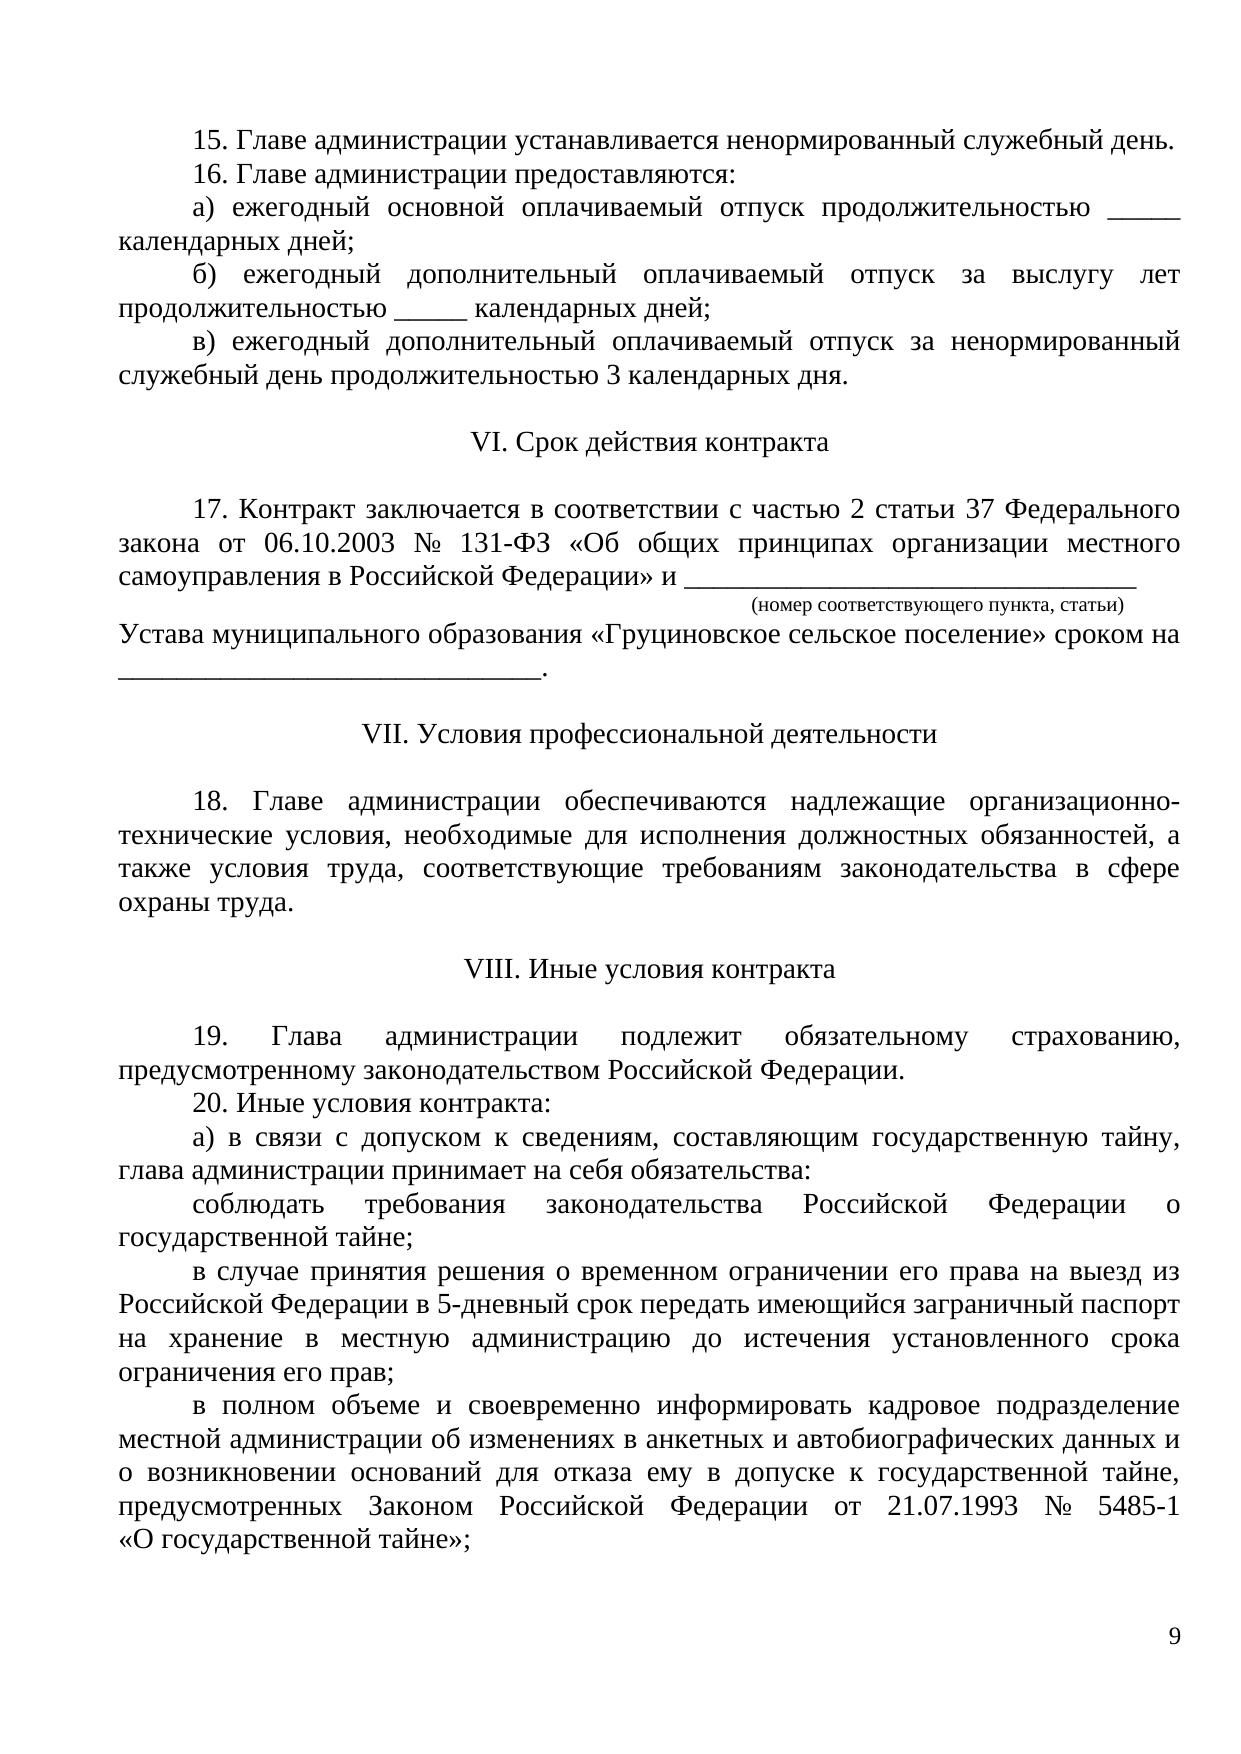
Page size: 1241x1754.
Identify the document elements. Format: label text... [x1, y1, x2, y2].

text 17. Контракт заключается в соответствии с частью 2 статьи 37 Федерального закона от 06.10.2003 № 131-ФЗ «Об общих принципах организации местного самоуправления в Российской Федерации» и _______________________________ [118, 491, 1181, 592]
text 18. Главе администрации обеспечиваются надлежащие организационно-технические условия, необходимые для исполнения должностных обязанностей, а также условия труда, соответствующие требованиям законодательства в сфере охраны труда. [118, 783, 1181, 918]
text Устава муниципального образования «Груциновское сельское поселение» сроком на _____________________________. [118, 616, 1181, 683]
text 20. Иные условия контракта: [118, 1085, 1181, 1119]
text а) в связи с допуском к сведениям, составляющим государственную тайну, глава администрации принимает на себя обязательства: [118, 1119, 1181, 1186]
text б) ежегодный дополнительный оплачиваемый отпуск за выслугу лет продолжительностью _____ календарных дней; [118, 256, 1181, 323]
text 19. Глава администрации подлежит обязательному страхованию, предусмотренному законодательством Российской Федерации. [118, 1018, 1181, 1085]
text в полном объеме и своевременно информировать кадровое подразделение местной администрации об изменениях в анкетных и автобиографических данных и о возникновении оснований для отказа ему в допуске к государственной тайне, предусмотренных Законом Российской Федерации от 21.07.1993 № 5485-1 «О государственной тайне»; [118, 1387, 1181, 1555]
text VIII. Иные условия контракта [118, 951, 1181, 985]
text в) ежегодный дополнительный оплачиваемый отпуск за ненормированный служебный день продолжительностью 3 календарных дня. [118, 323, 1181, 391]
text а) ежегодный основной оплачиваемый отпуск продолжительностью _____ календарных дней; [118, 189, 1181, 256]
text 15. Главе администрации устанавливается ненормированный служебный день. [118, 122, 1181, 156]
text VII. Условия профессиональной деятельности [118, 716, 1181, 750]
text в случае принятия решения о временном ограничении его права на выезд из Российской Федерации в 5-дневный срок передать имеющийся заграничный паспорт на хранение в местную администрацию до истечения установленного срока ограничения его прав; [118, 1253, 1181, 1387]
text 16. Главе администрации предоставляются: [118, 156, 1181, 189]
text VI. Срок действия контракта [118, 424, 1181, 458]
text (номер соответствующего пункта, статьи) [118, 592, 1181, 616]
text соблюдать требования законодательства Российской Федерации о государственной тайне; [118, 1186, 1181, 1253]
